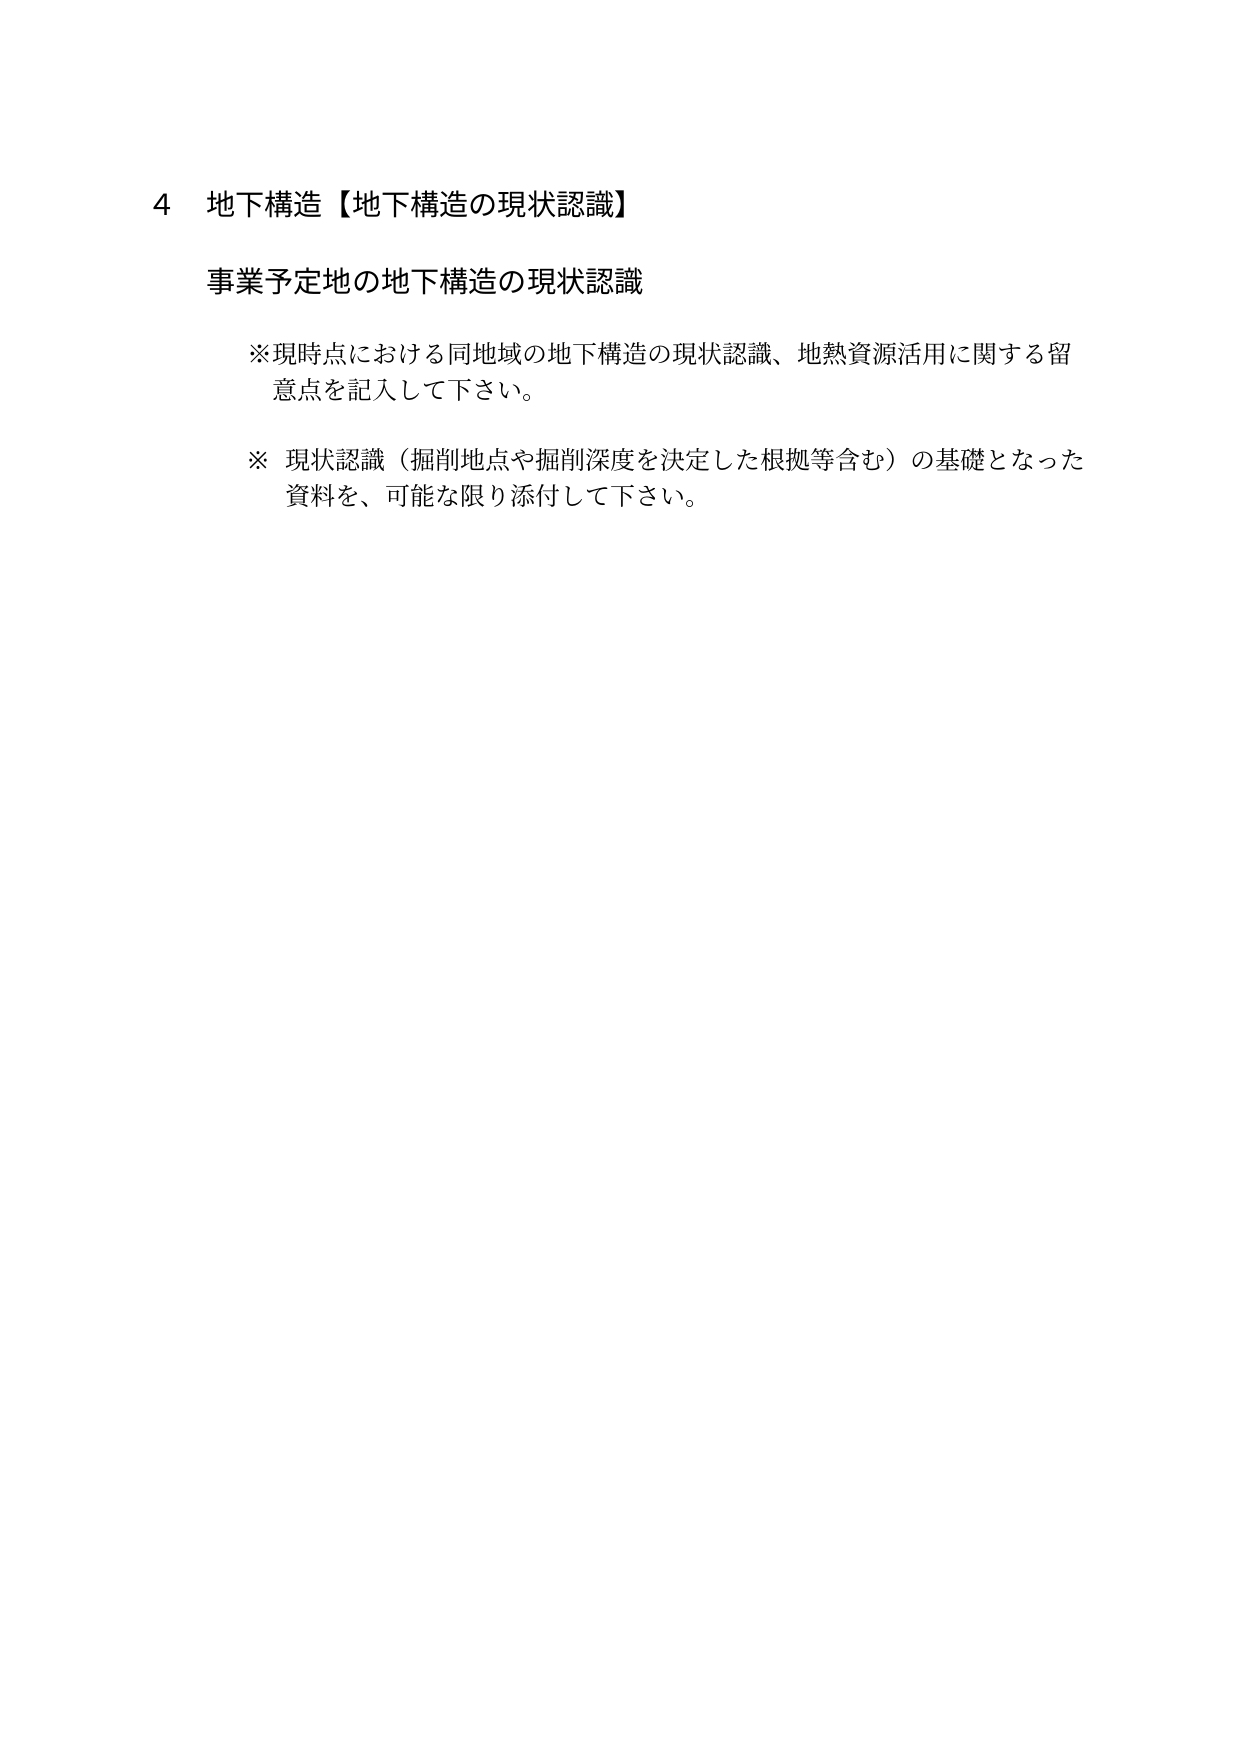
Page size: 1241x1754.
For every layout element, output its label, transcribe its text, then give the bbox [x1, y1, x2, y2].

list 現状認識（掘削地点や掘削深度を決定した根拠等含む）の基礎となった資料を、可能な限り添付して下さい。 [248, 440, 1092, 512]
text ※現時点における同地域の地下構造の現状認識、地熱資源活用に関する留意点を記入して下さい。 [148, 334, 1092, 406]
text ４ 地下構造【地下構造の現状認識】 [148, 182, 1092, 224]
text 事業予定地の地下構造の現状認識 [148, 258, 1092, 300]
